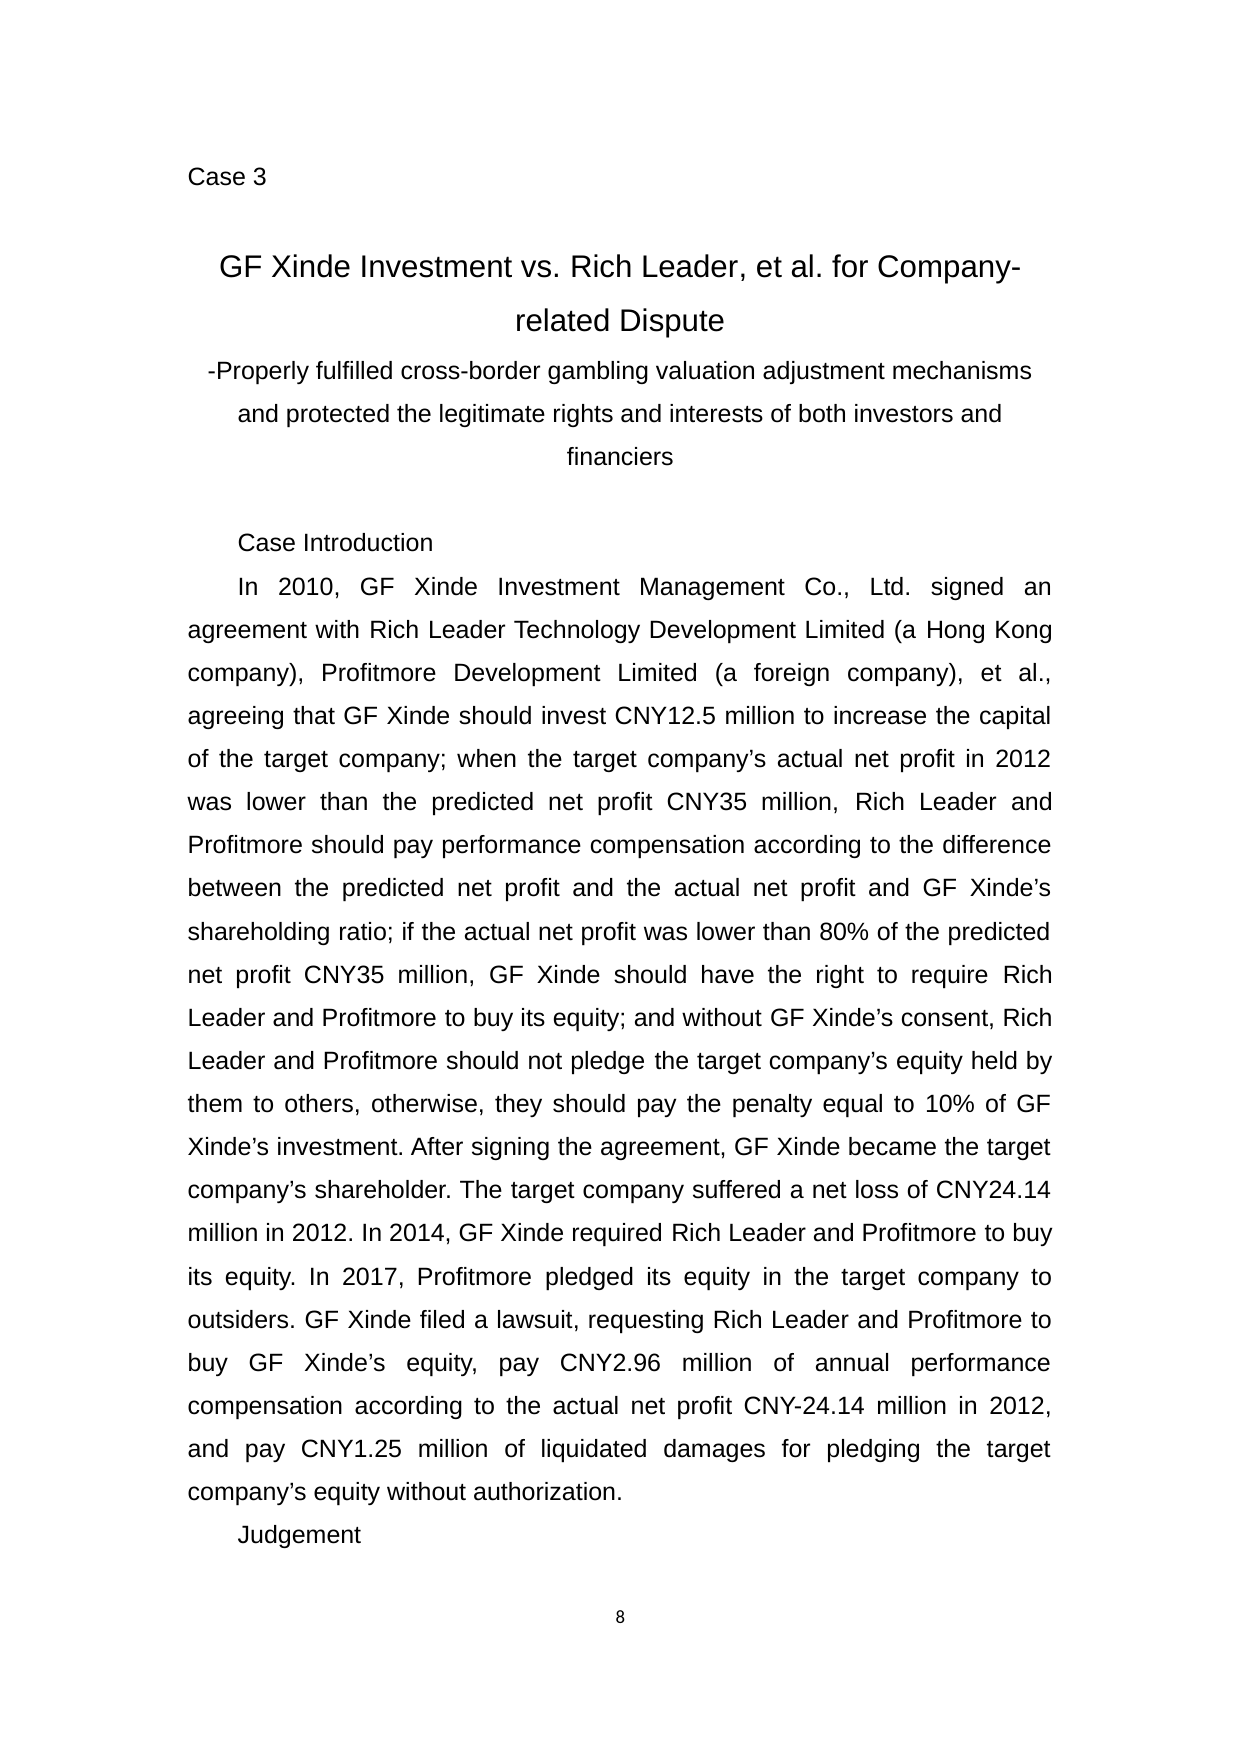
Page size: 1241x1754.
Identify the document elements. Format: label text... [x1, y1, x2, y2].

text Case Introduction [187, 528, 1053, 557]
text -Properly fulfilled cross-border gambling valuation adjustment mechanisms and protected the legitimate rights and interests of both investors and financiers [187, 356, 1053, 471]
text In 2010, GF Xinde Investment Management Co., Ltd. signed an agreement with Rich Leader Technology Development Limited (a Hong Kong company), Profitmore Development Limited (a foreign company), et al., agreeing that GF Xinde should invest CNY12.5 million to increase the capital of the target company; when the target company’s actual net profit in 2012 was lower than the predicted net profit CNY35 million, Rich Leader and Profitmore should pay performance compensation according to the difference between the predicted net profit and the actual net profit and GF Xinde’s shareholding ratio; if the actual net profit was lower than 80% of the predicted net profit CNY35 million, GF Xinde should have the right to require Rich Leader and Profitmore to buy its equity; and without GF Xinde’s consent, Rich Leader and Profitmore should not pledge the target company’s equity held by them to others, otherwise, they should pay the penalty equal to 10% of GF Xinde’s investment. After signing the agreement, GF Xinde became the target company’s shareholder. The target company suffered a net loss of CNY24.14 million in 2012. In 2014, GF Xinde required Rich Leader and Profitmore to buy its equity. In 2017, Profitmore pledged its equity in the target company to outsiders. GF Xinde filed a lawsuit, requesting Rich Leader and Profitmore to buy GF Xinde’s equity, pay CNY2.96 million of annual performance compensation according to the actual net profit CNY-24.14 million in 2012, and pay CNY1.25 million of liquidated damages for pledging the target company’s equity without authorization. [187, 572, 1053, 1506]
text Judgement [187, 1520, 1053, 1549]
text Case 3 [187, 162, 1053, 191]
text GF Xinde Investment vs. Rich Leader, et al. for Company-related Dispute [187, 248, 1053, 338]
